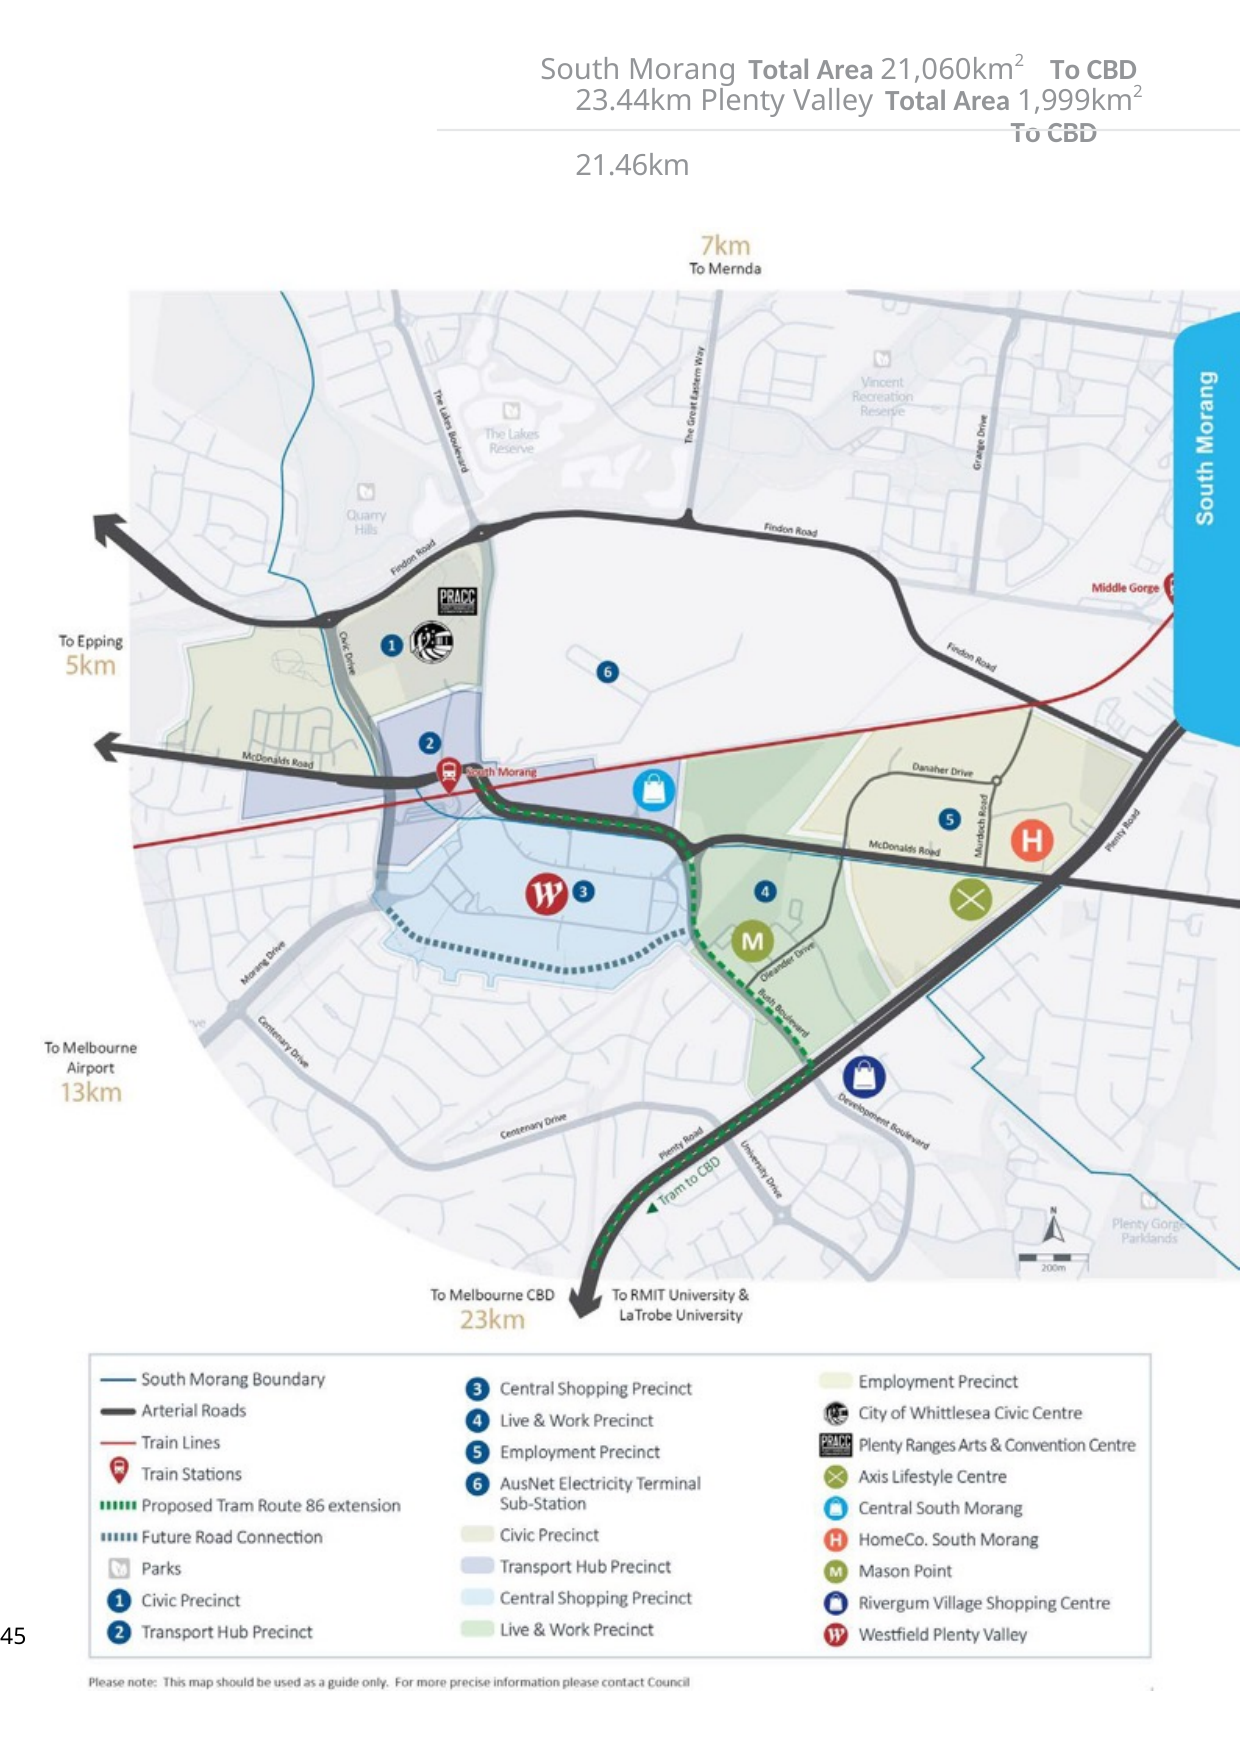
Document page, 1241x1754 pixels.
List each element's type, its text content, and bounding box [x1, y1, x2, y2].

text South Morang Total Area 21,060km2 To CBD 23.44km Plenty Valley Total Area 1,999km2 To CBD 21.46km [540, 54, 1196, 128]
text South Morang Total Area 21,060km2 To CBD 23.44km Plenty Valley Total Area 1,999km2 To CBD 21.46km [540, 132, 1196, 184]
picture [40, 227, 1240, 1691]
